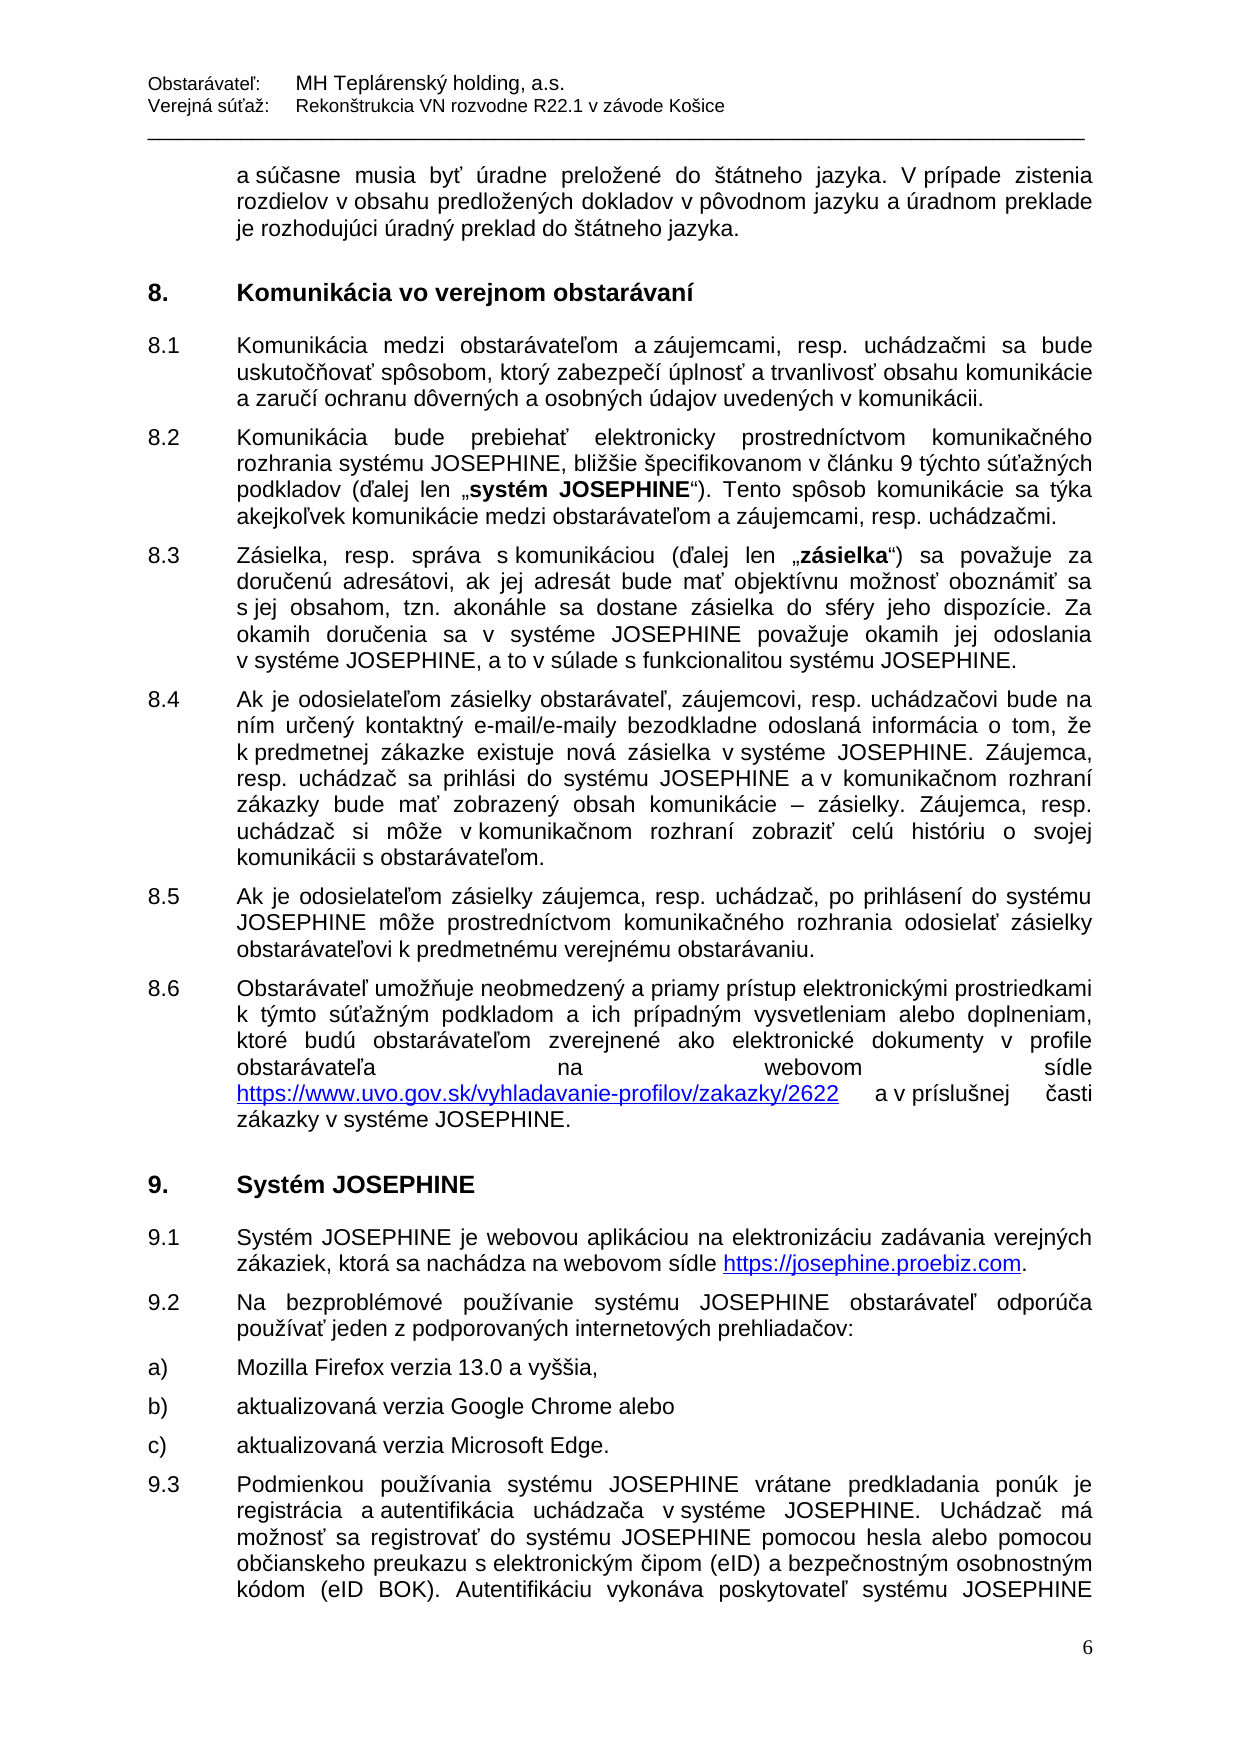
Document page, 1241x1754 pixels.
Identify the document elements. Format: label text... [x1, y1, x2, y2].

list Ak je odosielateľom zásielky obstarávateľ, záujemcovi, resp. uchádzačovi bude na ním určený kontaktný e-mail/e-maily bezodkladne odoslaná informácia o tom, že k predmetnej zákazke existuje nová zásielka v systéme JOSEPHINE. Záujemca, resp. uchádzač sa prihlási do systému JOSEPHINE a v komunikačnom rozhraní zákazky bude mať zobrazený obsah komunikácie – zásielky. Záujemca, resp. uchádzač si môže v komunikačnom rozhraní zobraziť celú históriu o svojej komunikácii s obstarávateľom. [148, 686, 1092, 870]
list Obstarávateľ umožňuje neobmedzený a priamy prístup elektronickými prostriedkami k týmto súťažným podkladom a ich prípadným vysvetleniam alebo doplneniam, ktoré budú obstarávateľom zverejnené ako elektronické dokumenty v profile obstarávateľa na webovom sídle https://www.uvo.gov.sk/vyhladavanie-profilov/zakazky/2622 a v príslušnej časti zákazky v systéme JOSEPHINE. [148, 974, 1092, 1133]
subtitle Komunikácia vo verejnom obstarávaní [148, 278, 1092, 307]
list aktualizovaná verzia Google Chrome alebo [148, 1393, 1092, 1419]
list Ak je odosielateľom zásielky záujemca, resp. uchádzač, po prihlásení do systému JOSEPHINE môže prostredníctvom komunikačného rozhrania odosielať zásielky obstarávateľovi k predmetnému verejnému obstarávaniu. [148, 883, 1092, 962]
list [148, 1471, 1092, 1603]
list Zásielka, resp. správa s komunikáciou (ďalej len „zásielka“) sa považuje za doručenú adresátovi, ak jej adresát bude mať objektívnu možnosť oboznámiť sa s jej obsahom, tzn. akonáhle sa dostane zásielka do sféry jeho dispozície. Za okamih doručenia sa v systéme JOSEPHINE považuje okamih jej odoslania v systéme JOSEPHINE, a to v súlade s funkcionalitou systému JOSEPHINE. [148, 542, 1092, 673]
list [148, 162, 1092, 241]
list Komunikácia bude prebiehať elektronicky prostredníctvom komunikačného rozhrania systému JOSEPHINE, bližšie špecifikovanom v článku 9 týchto súťažných podkladov (ďalej len „systém JOSEPHINE“). Tento spôsob komunikácie sa týka akejkoľvek komunikácie medzi obstarávateľom a záujemcami, resp. uchádzačmi. [148, 424, 1092, 529]
list Systém JOSEPHINE je webovou aplikáciou na elektronizáciu zadávania verejných zákaziek, ktorá sa nachádza na webovom sídle https://josephine.proebiz.com. [148, 1224, 1092, 1277]
list Komunikácia medzi obstarávateľom a záujemcami, resp. uchádzačmi sa bude uskutočňovať spôsobom, ktorý zabezpečí úplnosť a trvanlivosť obsahu komunikácie a zaručí ochranu dôverných a osobných údajov uvedených v komunikácii. [148, 332, 1092, 411]
list Mozilla Firefox verzia 13.0 a vyššia, [148, 1354, 1092, 1381]
list aktualizovaná verzia Microsoft Edge. [148, 1432, 1092, 1458]
subtitle Systém JOSEPHINE [148, 1170, 1092, 1199]
list Na bezproblémové používanie systému JOSEPHINE obstarávateľ odporúča používať jeden z podporovaných internetových prehliadačov: [148, 1289, 1092, 1342]
